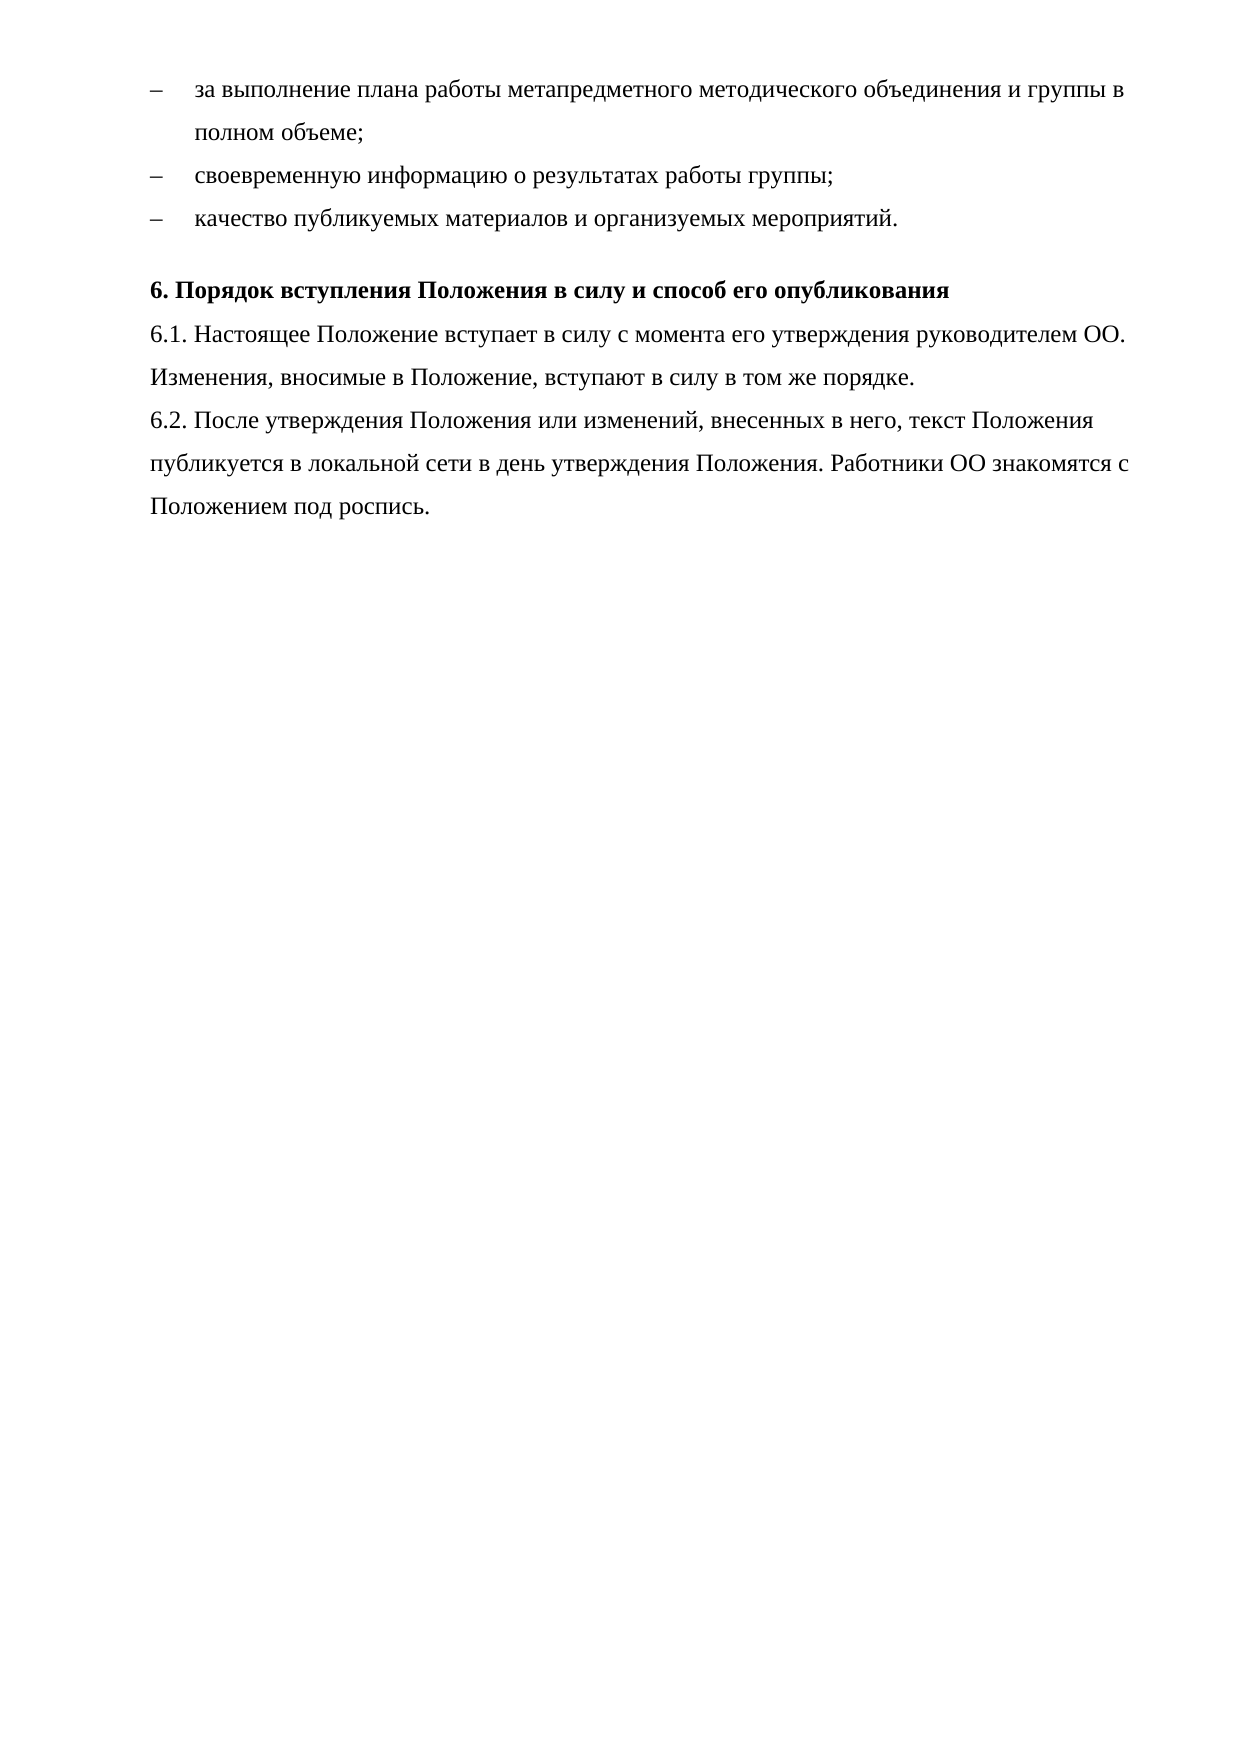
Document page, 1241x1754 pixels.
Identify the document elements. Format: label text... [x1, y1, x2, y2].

text своевременную информацию о результатах работы группы; [150, 160, 1166, 189]
text за выполнение плана работы метапредметного методического объединения и группы в полном объеме; [150, 74, 1166, 146]
text качество публикуемых материалов и организуемых мероприятий. [150, 203, 1166, 232]
text 6. Порядок вступления Положения в силу и способ его опубликования [150, 276, 1166, 304]
text 6.2. После утверждения Положения или изменений, внесенных в него, текст Положения публикуется в локальной сети в день утверждения Положения. Работники ОО знакомятся с Положением под роспись. [150, 405, 1166, 520]
text 6.1. Настоящее Положение вступает в силу с момента его утверждения руководителем ОО. Изменения, вносимые в Положение, вступают в силу в том же порядке. [150, 319, 1166, 391]
